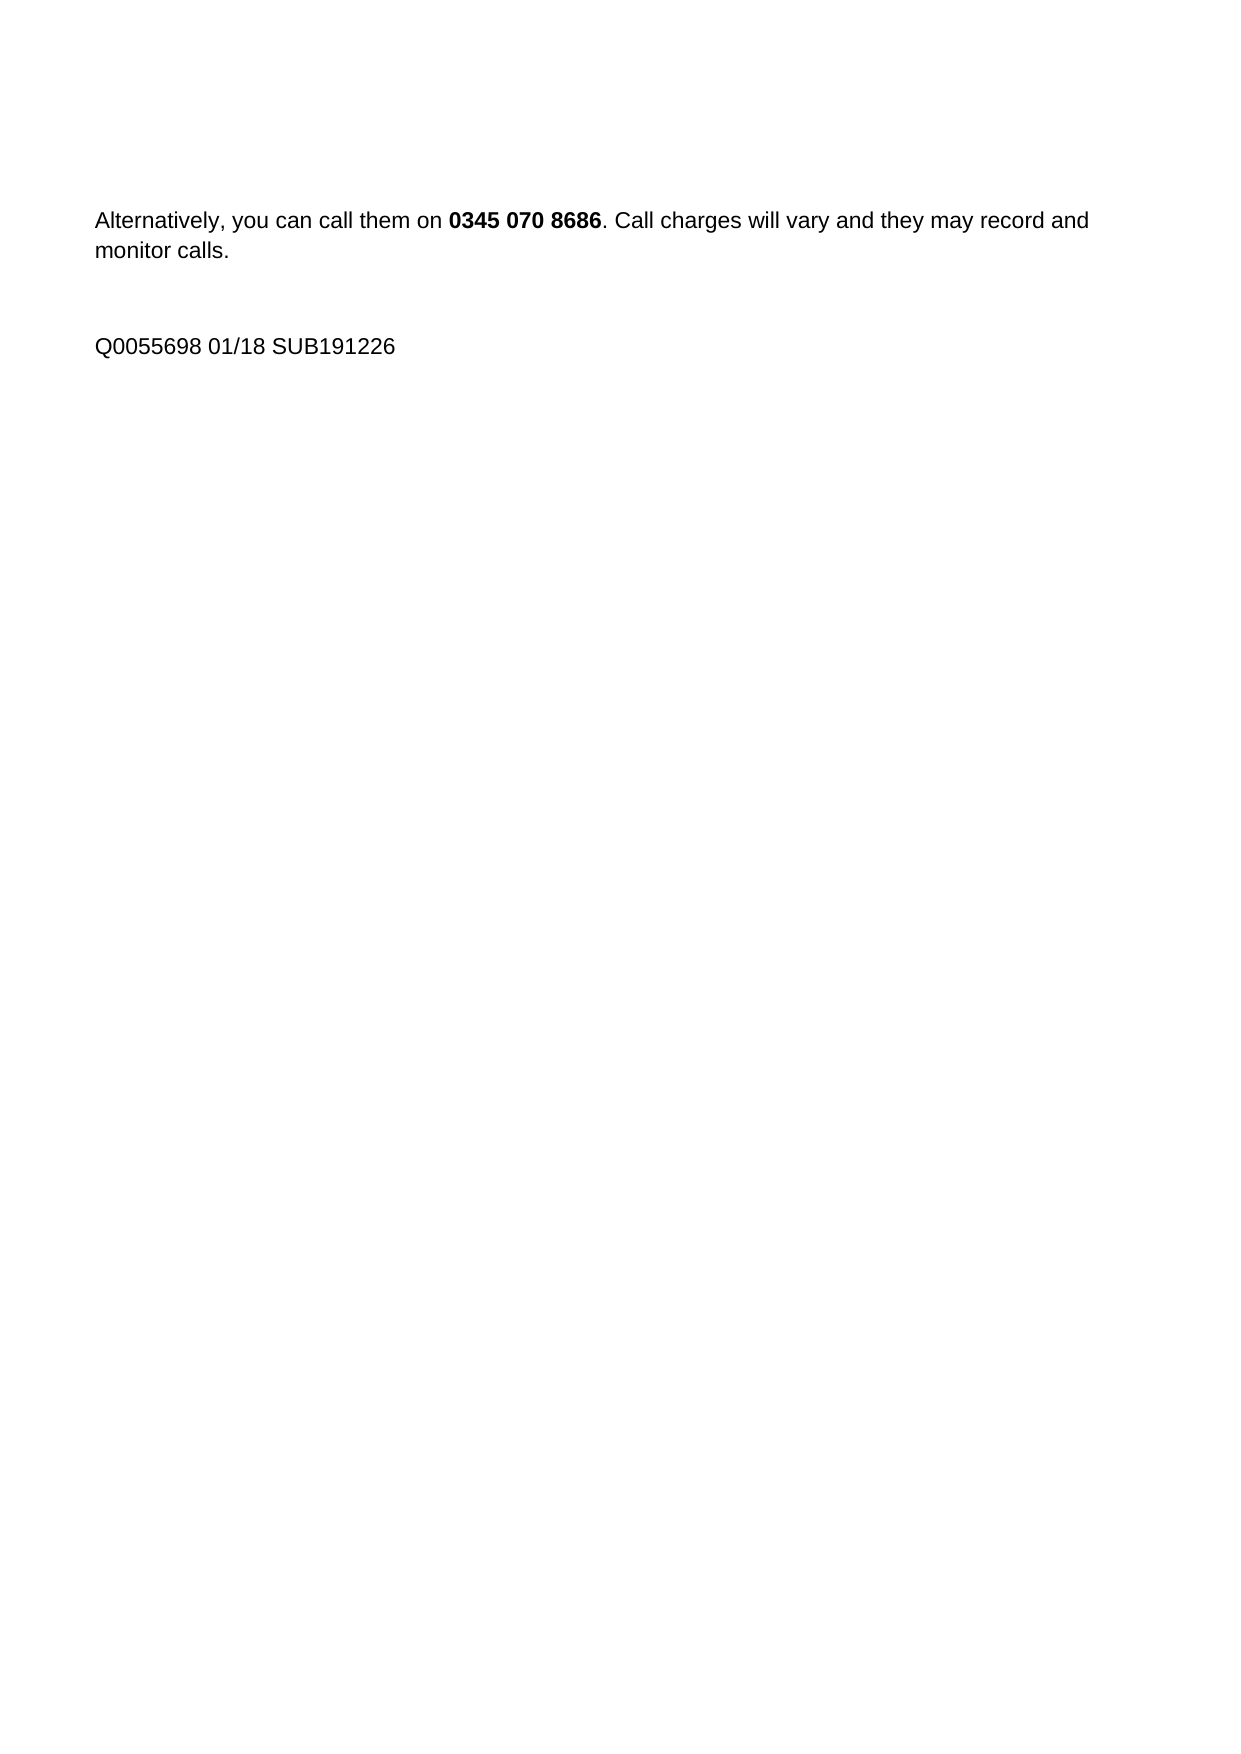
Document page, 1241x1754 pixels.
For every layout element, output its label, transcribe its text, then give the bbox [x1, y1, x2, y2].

text Alternatively, you can call them on 0345 070 8686. Call charges will vary and they may record and monitor calls. [94, 207, 1146, 263]
text Q0055698 01/18 SUB191226 [94, 333, 1146, 359]
